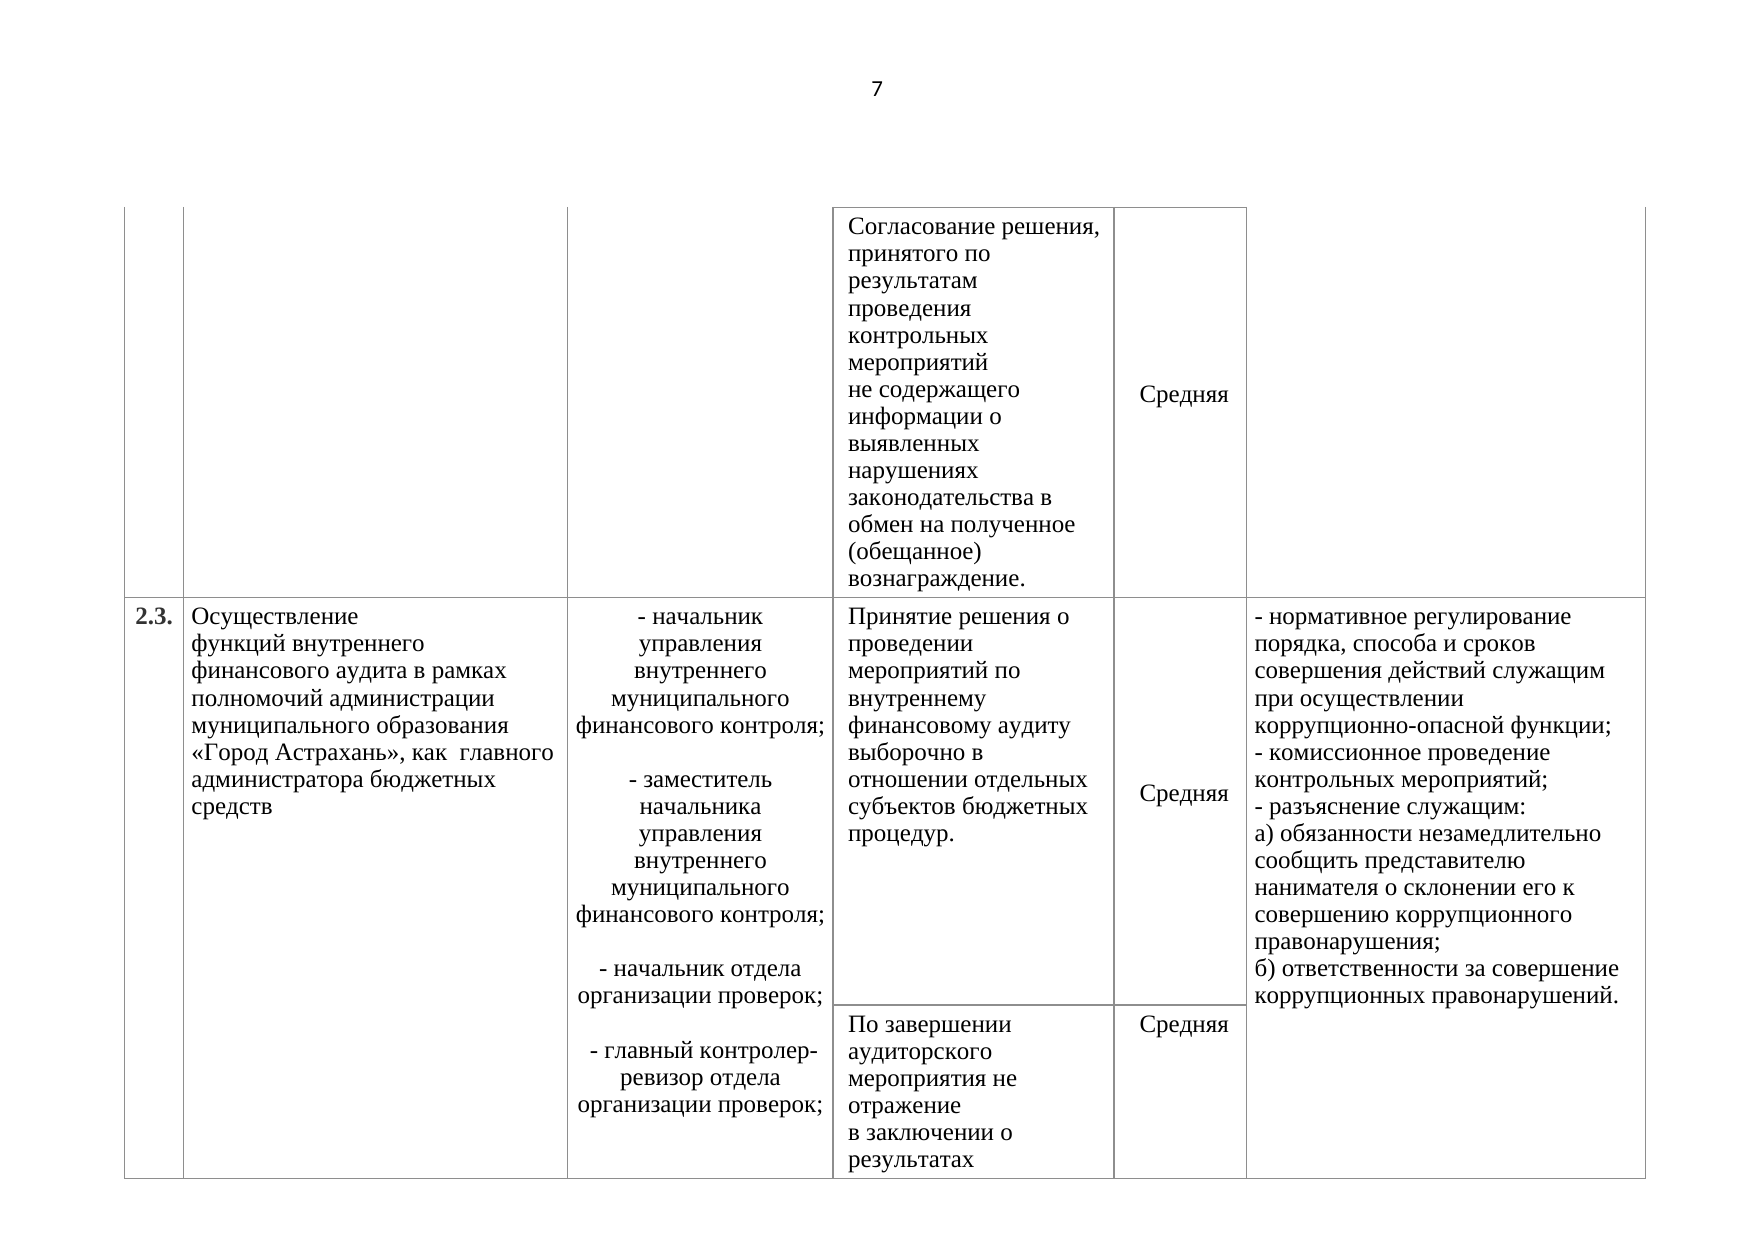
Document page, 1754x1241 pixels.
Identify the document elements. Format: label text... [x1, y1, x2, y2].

table_cell Осуществление функций внутреннего финансового аудита в рамках полномочий администрации муниципального образования «Город Астрахань», как главного администратора бюджетных средств [184, 598, 567, 1177]
table_cell - нормативное регулирование порядка, способа и сроков совершения действий служащим при осуществлении коррупционно-опасной функции; - комиссионное проведение контрольных мероприятий; - разъяснение служащим: а) обязанности незамедлительно сообщить представителю нанимателя о склонении его к совершению коррупционного правонарушения; б) ответственности за совершение коррупционных правонарушений. [1247, 598, 1645, 1177]
table_cell Принятие решения о проведении мероприятий по внутреннему финансовому аудиту выборочно в отношении отдельных субъектов бюджетных процедур. [834, 598, 1113, 1004]
table_cell Средняя [1115, 598, 1246, 1004]
table_cell 2.3. [125, 598, 183, 1177]
table_cell Средняя [1115, 208, 1246, 597]
table_cell - начальник управления внутреннего муниципального финансового контроля; - заместитель начальника управления внутреннего муниципального финансового контроля; - начальник отдела организации проверок; - главный контролер-ревизор отдела организации проверок; [568, 598, 832, 1177]
table_cell Согласование решения, принятого по результатам проведения контрольных мероприятий не содержащего информации о выявленных нарушениях законодательства в обмен на полученное (обещанное) вознаграждение. [834, 208, 1113, 597]
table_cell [834, 1006, 1113, 1177]
table_cell Средняя [1115, 1006, 1246, 1177]
